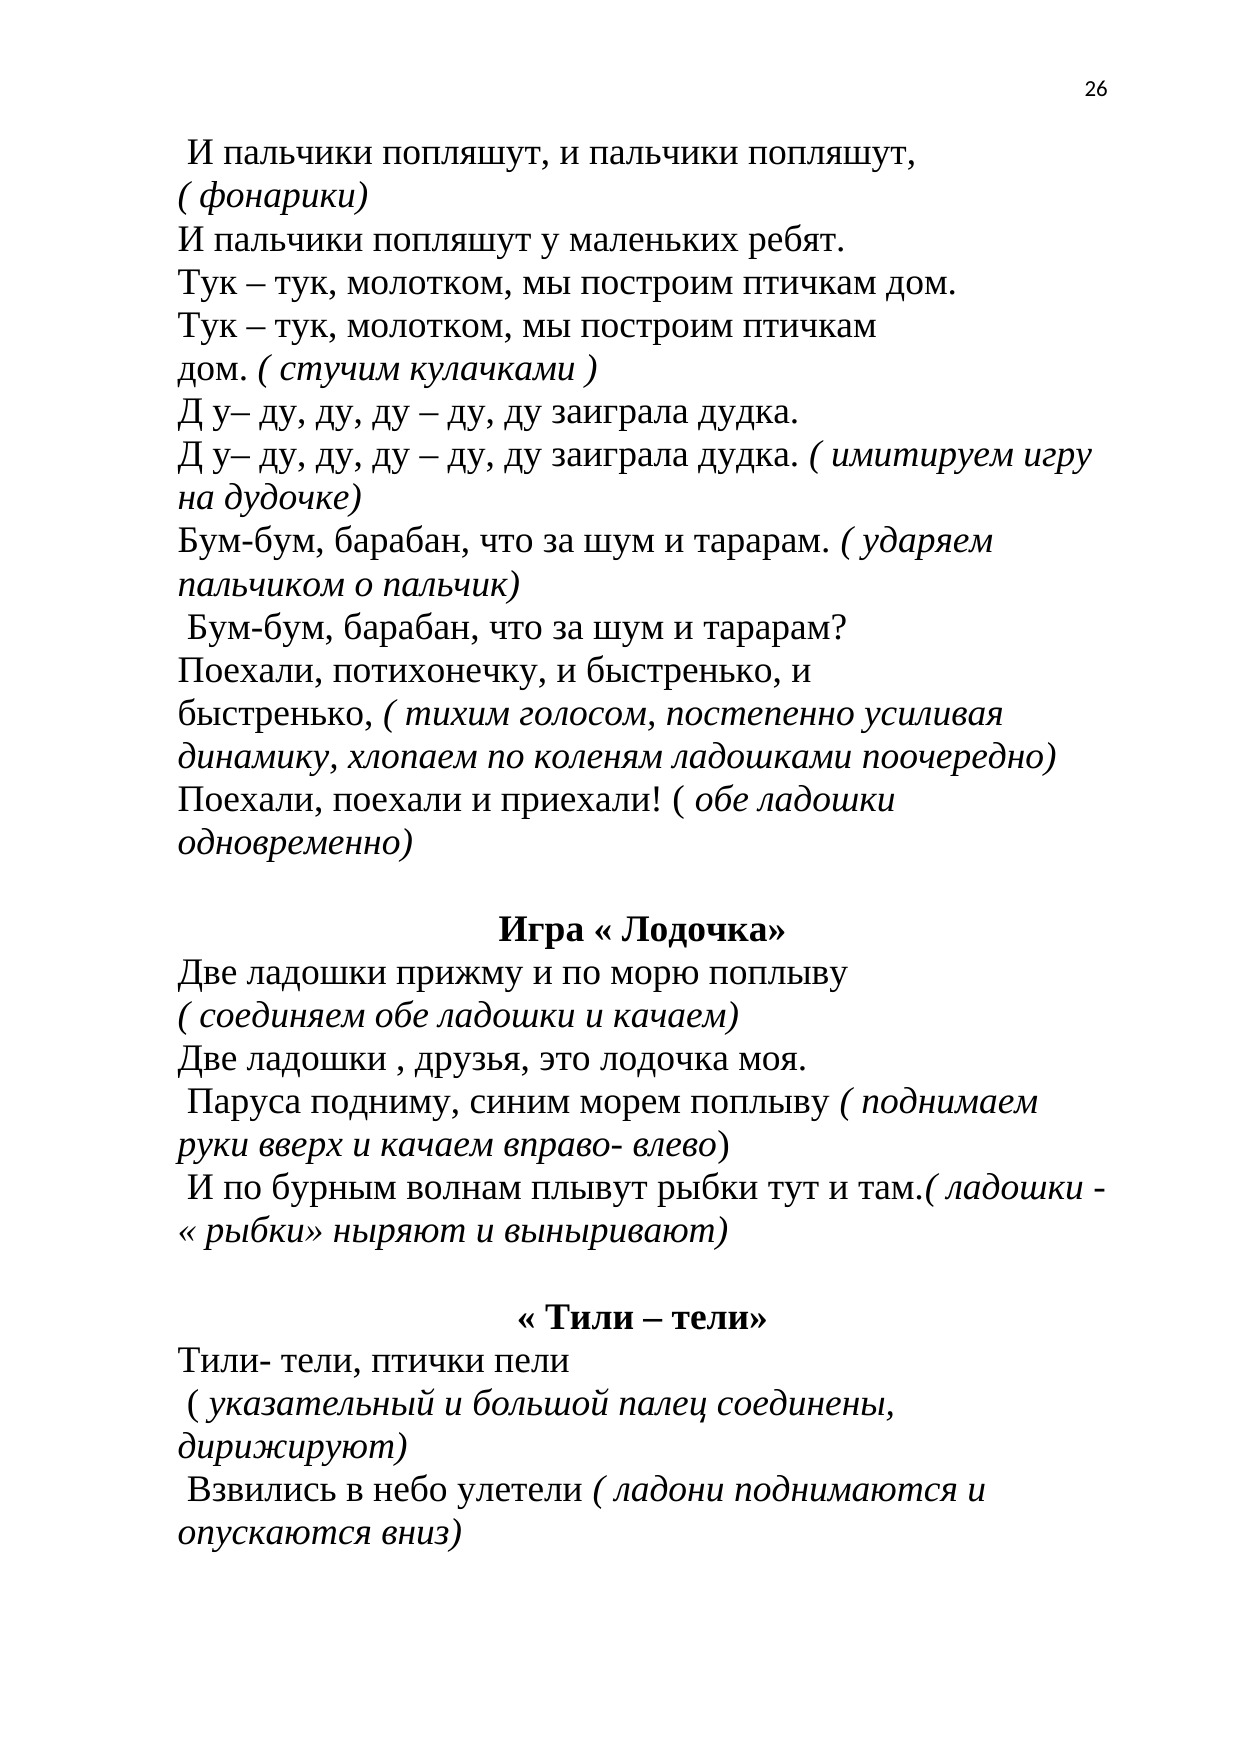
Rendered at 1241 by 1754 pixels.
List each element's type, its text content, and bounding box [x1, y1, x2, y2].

text Д у– ду, ду, ду – ду, ду заиграла дудка. [177, 388, 1107, 432]
text ( соединяем обе ладошки и качаем) [177, 992, 1107, 1035]
text Бум-бум, барабан, что за шум и тарарам. ( ударяем пальчиком о пальчик) [177, 518, 1107, 604]
text Д у– ду, ду, ду – ду, ду заиграла дудка. ( имитируем игру на дудочке) [177, 432, 1107, 518]
text И по бурным волнам плывут рыбки тут и там.( ладошки - « рыбки» ныряют и выныривают) [177, 1165, 1107, 1251]
text Взвились в небо улетели ( ладони поднимаются и опускаются вниз) [177, 1467, 1107, 1553]
text Бум-бум, барабан, что за шум и тарарам? [177, 604, 1107, 647]
text Тук – тук, молотком, мы построим птичкам дом. [177, 259, 1107, 302]
text Поехали, поехали и приехали! ( обе ладошки одновременно) [177, 777, 1107, 863]
text Две ладошки , друзья, это лодочка моя. [177, 1035, 1107, 1078]
text Игра « Лодочка» [177, 906, 1107, 949]
text « Тили – тели» [177, 1294, 1107, 1337]
text Поехали, потихонечку, и быстренько, и быстренько, ( тихим голосом, постепенно усиливая динамику, хлопаем по коленям ладошками поочередно) [177, 647, 1107, 777]
text Тили- тели, птички пели [177, 1337, 1107, 1380]
text И пальчики попляшут, и пальчики попляшут, ( фонарики) [177, 130, 1107, 216]
text Тук – тук, молотком, мы построим птичкам дом. ( стучим кулачками ) [177, 302, 1107, 388]
text Две ладошки прижму и по морю поплыву [177, 949, 1107, 992]
text Паруса подниму, синим морем поплыву ( поднимаем руки вверх и качаем вправо- влево) [177, 1078, 1107, 1165]
text И пальчики попляшут у маленьких ребят. [177, 216, 1107, 259]
text ( указательный и большой палец соединены, дирижируют) [177, 1380, 1107, 1467]
